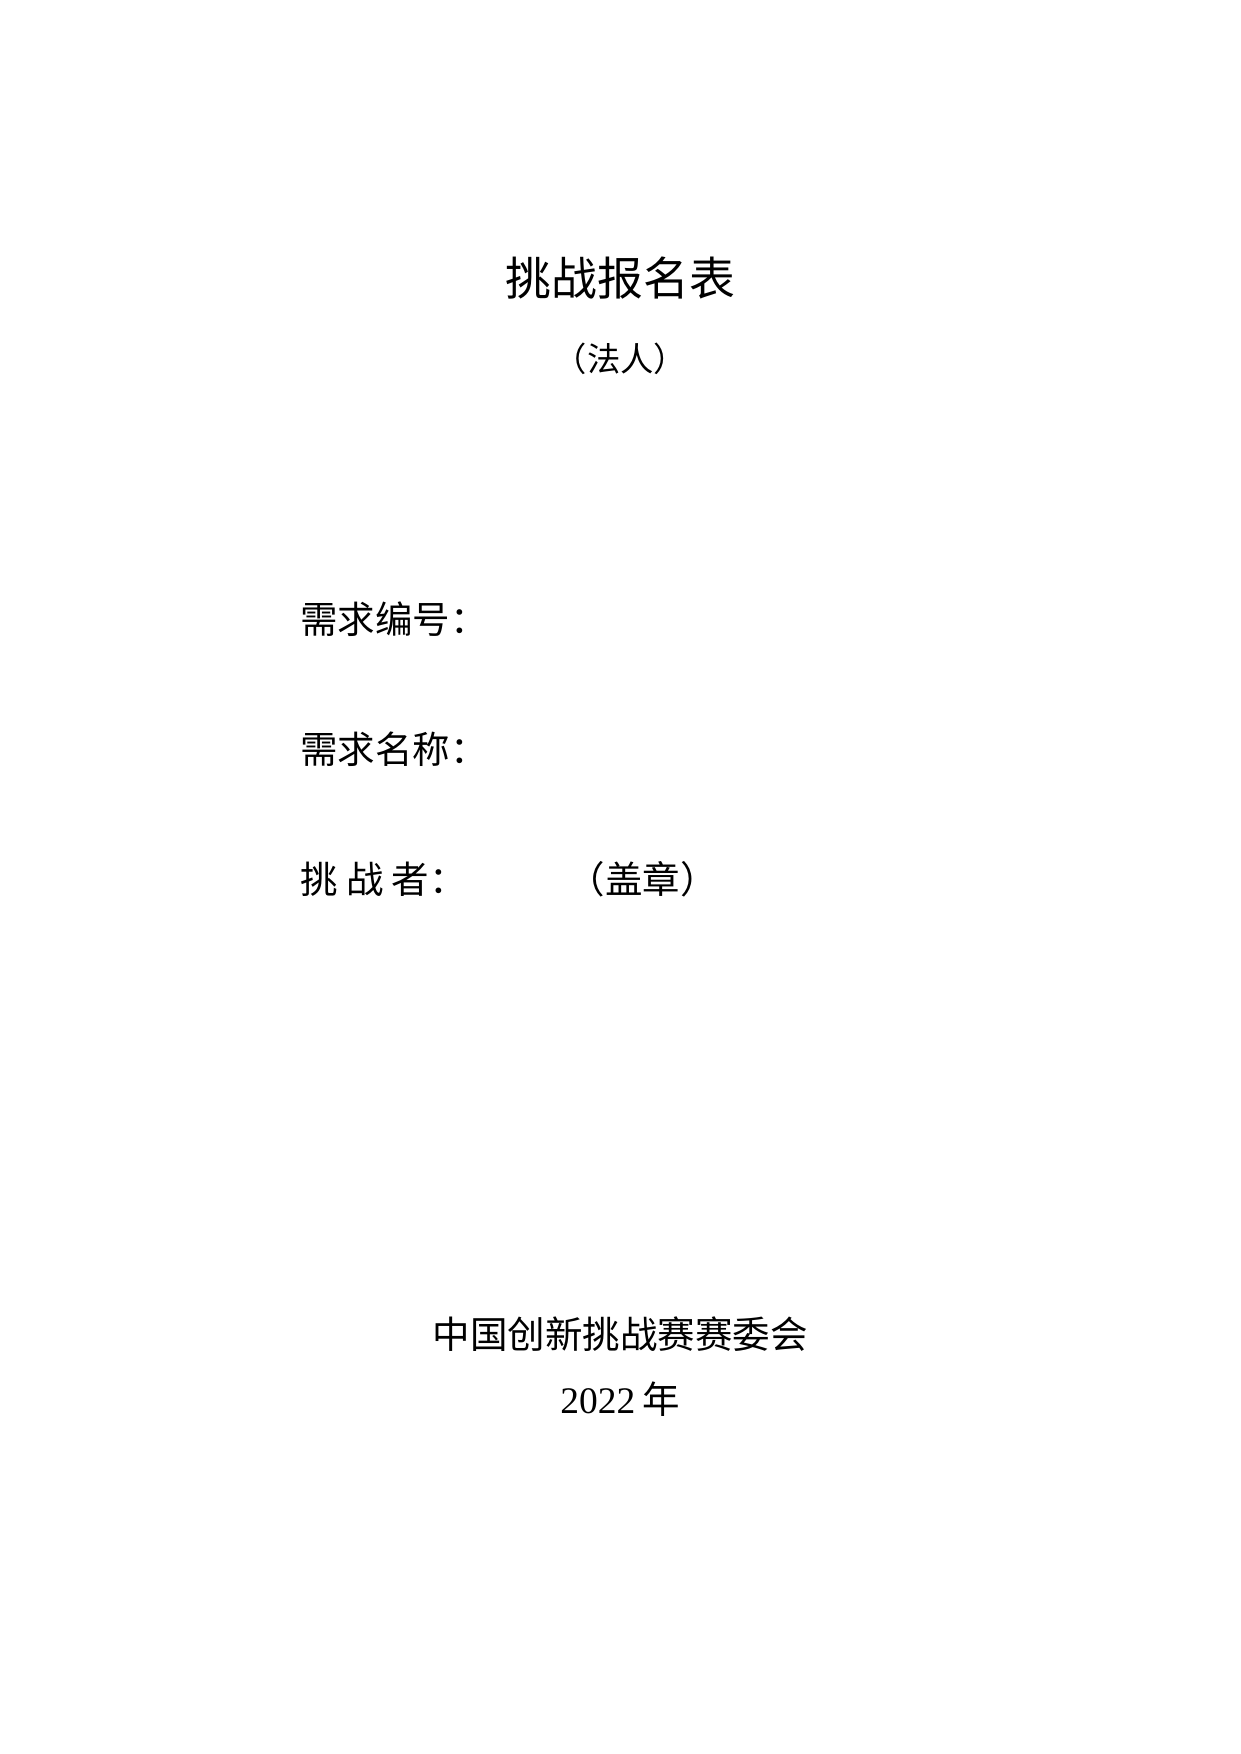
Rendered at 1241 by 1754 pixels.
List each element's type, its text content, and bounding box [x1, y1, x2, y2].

text （法人） [187, 324, 1053, 389]
text 需求名称： [187, 714, 1053, 779]
text 2022年 [187, 1364, 1053, 1429]
text 需求编号： [187, 584, 1053, 649]
text 挑战报名表 [187, 227, 1053, 324]
text 挑 战 者： （盖章） [187, 844, 1053, 909]
text 中国创新挑战赛赛委会 [187, 1299, 1053, 1364]
